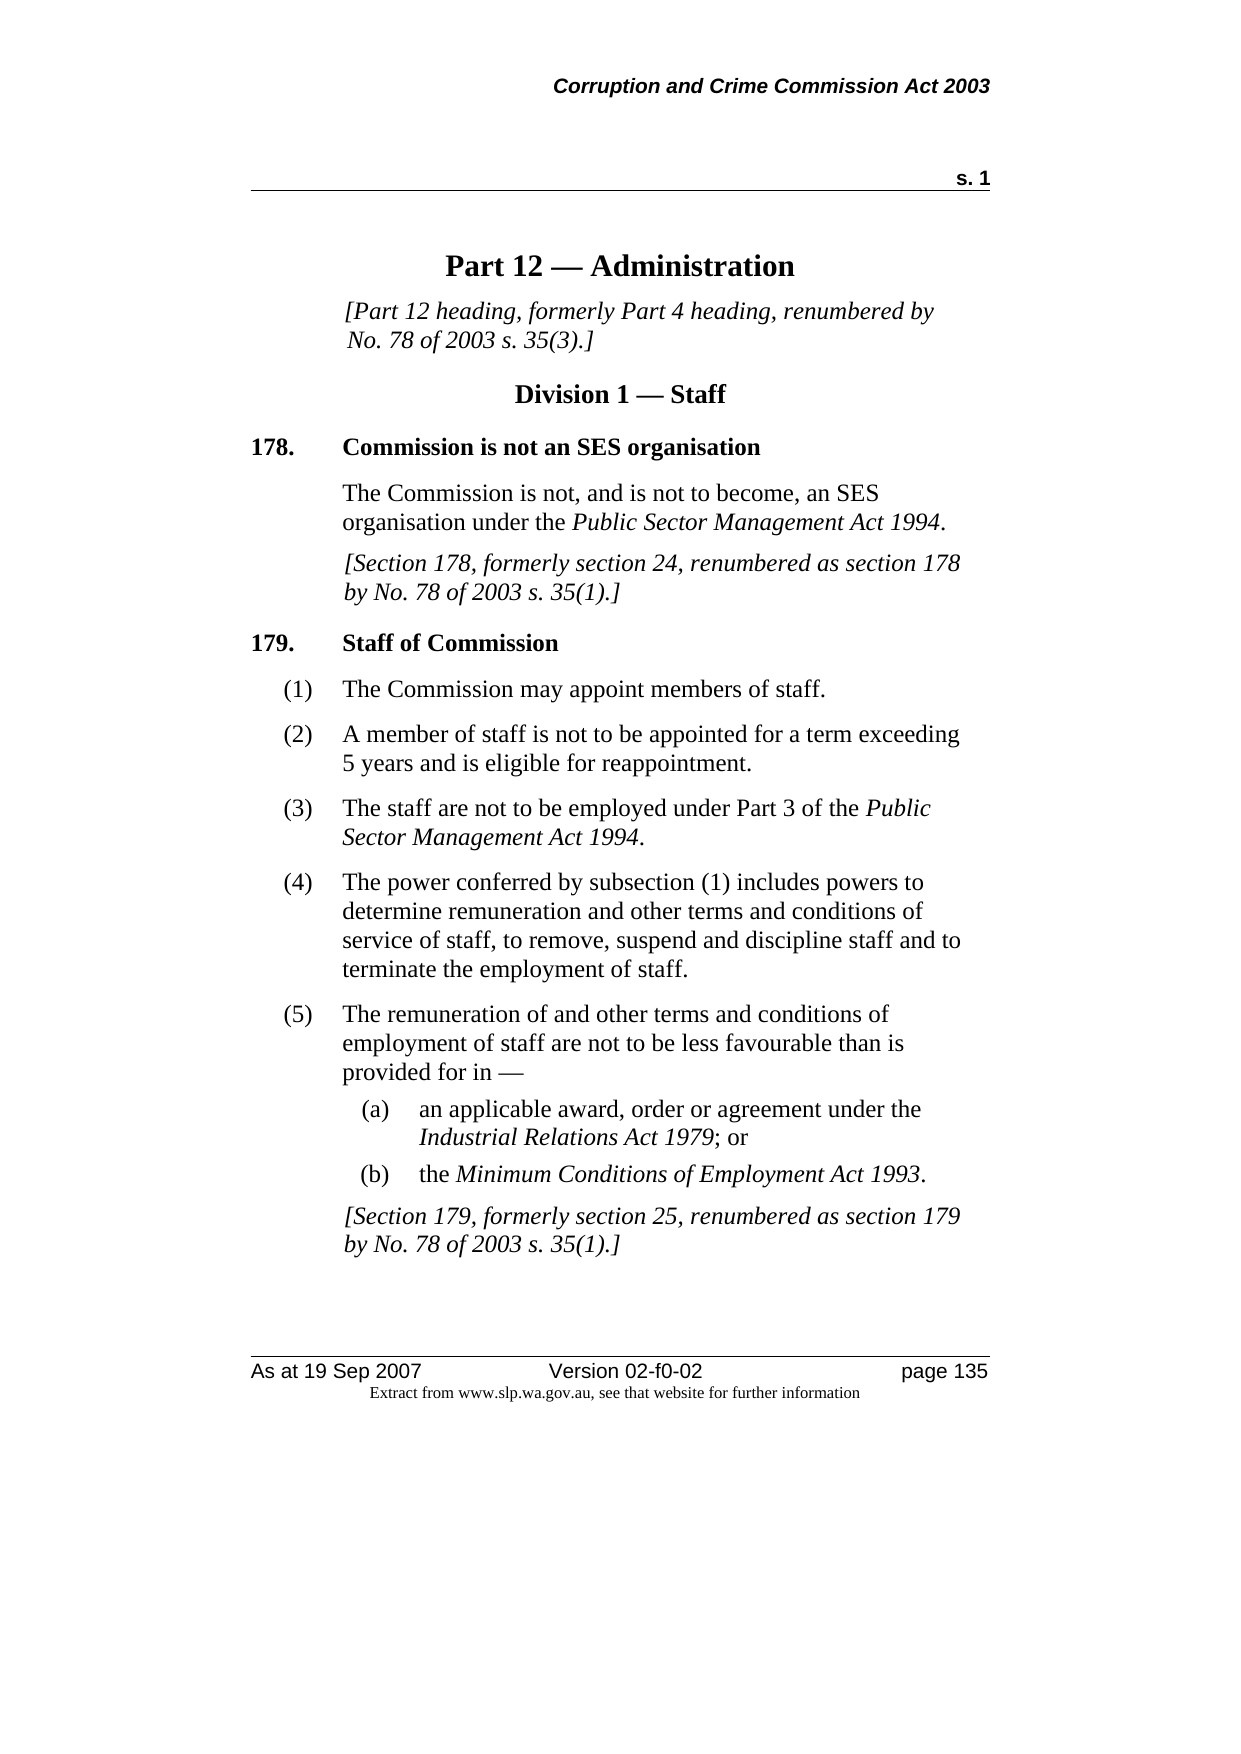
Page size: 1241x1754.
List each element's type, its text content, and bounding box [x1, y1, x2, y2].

text (3) The staff are not to be employed under Part 3 of the Public Sector Management Act 1994. [251, 793, 990, 851]
subtitle 178. Commission is not an SES organisation [251, 432, 990, 461]
text (2) A member of staff is not to be appointed for a term exceeding 5 years and is eligible for reappointment. [251, 719, 990, 777]
subtitle Part 12 — Administration [251, 247, 990, 283]
text (5) The remuneration of and other terms and conditions of employment of staff are not to be less favourable than is provided for in — [251, 999, 990, 1085]
subtitle [Part 12 heading, formerly Part 4 heading, renumbered by No. 78 of 2003 s. 35(3).] [251, 296, 990, 353]
text [Section 178, formerly section 24, renumbered as section 178 by No. 78 of 2003 s. 35(1).] [251, 548, 990, 605]
subtitle 179. Staff of Commission [251, 628, 990, 657]
text [Section 179, formerly section 25, renumbered as section 179 by No. 78 of 2003 s. 35(1).] [251, 1201, 990, 1258]
subtitle Division 1 — Staff [251, 378, 990, 409]
text (4) The power conferred by subsection (1) includes powers to determine remuneration and other terms and conditions of service of staff, to remove, suspend and discipline staff and to terminate the employment of staff. [251, 867, 990, 982]
text (1) The Commission may appoint members of staff. [251, 674, 990, 702]
text (a) an applicable award, order or agreement under the Industrial Relations Act 1979; or [251, 1094, 990, 1151]
text (b) the Minimum Conditions of Employment Act 1993. [251, 1159, 990, 1188]
text The Commission is not, and is not to become, an SES organisation under the Public Sector Management Act 1994. [251, 478, 990, 535]
